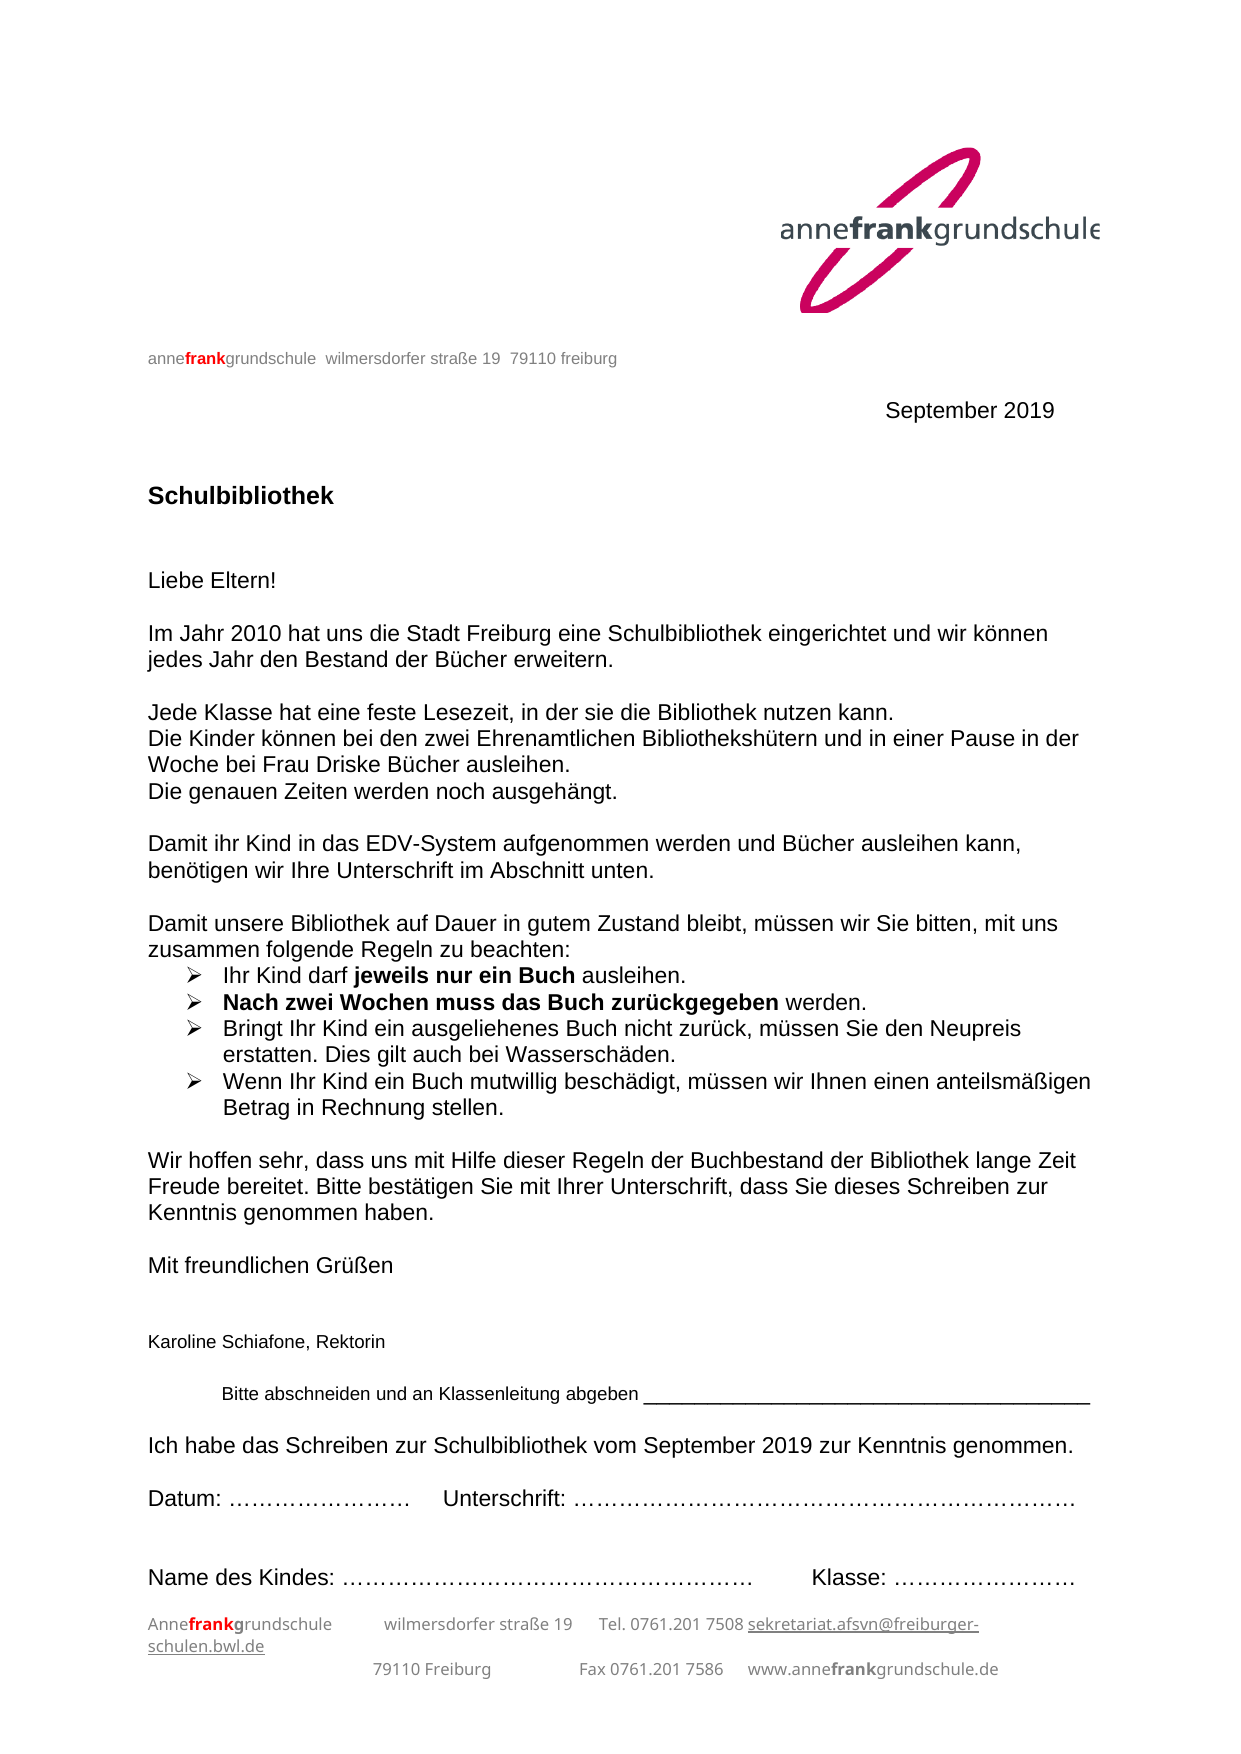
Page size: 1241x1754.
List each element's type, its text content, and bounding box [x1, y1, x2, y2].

text Ich habe das Schreiben zur Schulbibliothek vom September 2019 zur Kenntnis genommen. [148, 1432, 1093, 1458]
text Damit unsere Bibliothek auf Dauer in gutem Zustand bleibt, müssen wir Sie bitten, mit uns zusammen folgende Regeln zu beachten: [148, 909, 1093, 962]
list Wenn Ihr Kind ein Buch mutwillig beschädigt, müssen wir Ihnen einen anteilsmäßigen Betrag in Rechnung stellen. [185, 1068, 1093, 1120]
text Jede Klasse hat eine feste Lesezeit, in der sie die Bibliothek nutzen kann. [148, 699, 1093, 725]
text Mit freundlichen Grüßen [148, 1252, 1093, 1278]
text Die Kinder können bei den zwei Ehrenamtlichen Bibliothekshütern und in einer Pause in der Woche bei Frau Driske Bücher ausleihen. [148, 725, 1093, 778]
text Name des Kindes: ……………………………………………… Klasse: …………………… [148, 1563, 1093, 1590]
text Liebe Eltern! [148, 567, 1093, 593]
list Nach zwei Wochen muss das Buch zurückgegeben werden. [185, 988, 1093, 1015]
text Wir hoffen sehr, dass uns mit Hilfe dieser Regeln der Buchbestand der Bibliothek lange Zeit Freude bereitet. Bitte bestätigen Sie mit Ihrer Unterschrift, dass Sie dieses Schreiben zur Kenntnis genommen haben. [148, 1147, 1093, 1226]
text Damit ihr Kind in das EDV-System aufgenommen werden und Bücher ausleihen kann, benötigen wir Ihre Unterschrift im Abschnitt unten. [148, 830, 1093, 883]
text Datum: …………………… Unterschrift: ………………………………………………………… [148, 1484, 1093, 1511]
text annefrankgrundschule wilmersdorfer straße 19 79110 freiburg [148, 349, 1093, 368]
text September 2019 [148, 397, 1093, 423]
list Ihr Kind darf jeweils nur ein Buch ausleihen. [185, 962, 1093, 988]
text Im Jahr 2010 hat uns die Stadt Freiburg eine Schulbibliothek eingerichtet und wir können jedes Jahr den Bestand der Bücher erweitern. [148, 619, 1093, 672]
text Karoline Schiafone, Rektorin [148, 1331, 1093, 1353]
list Bringt Ihr Kind ein ausgeliehenes Buch nicht zurück, müssen Sie den Neupreis erstatten. Dies gilt auch bei Wasserschäden. [185, 1015, 1093, 1068]
text Bitte abschneiden und an Klassenleitung abgeben ___________________________________ [148, 1379, 1093, 1405]
text Schulbibliothek [148, 481, 1093, 509]
text Die genauen Zeiten werden noch ausgehängt. [148, 778, 1093, 804]
picture [781, 147, 1100, 313]
